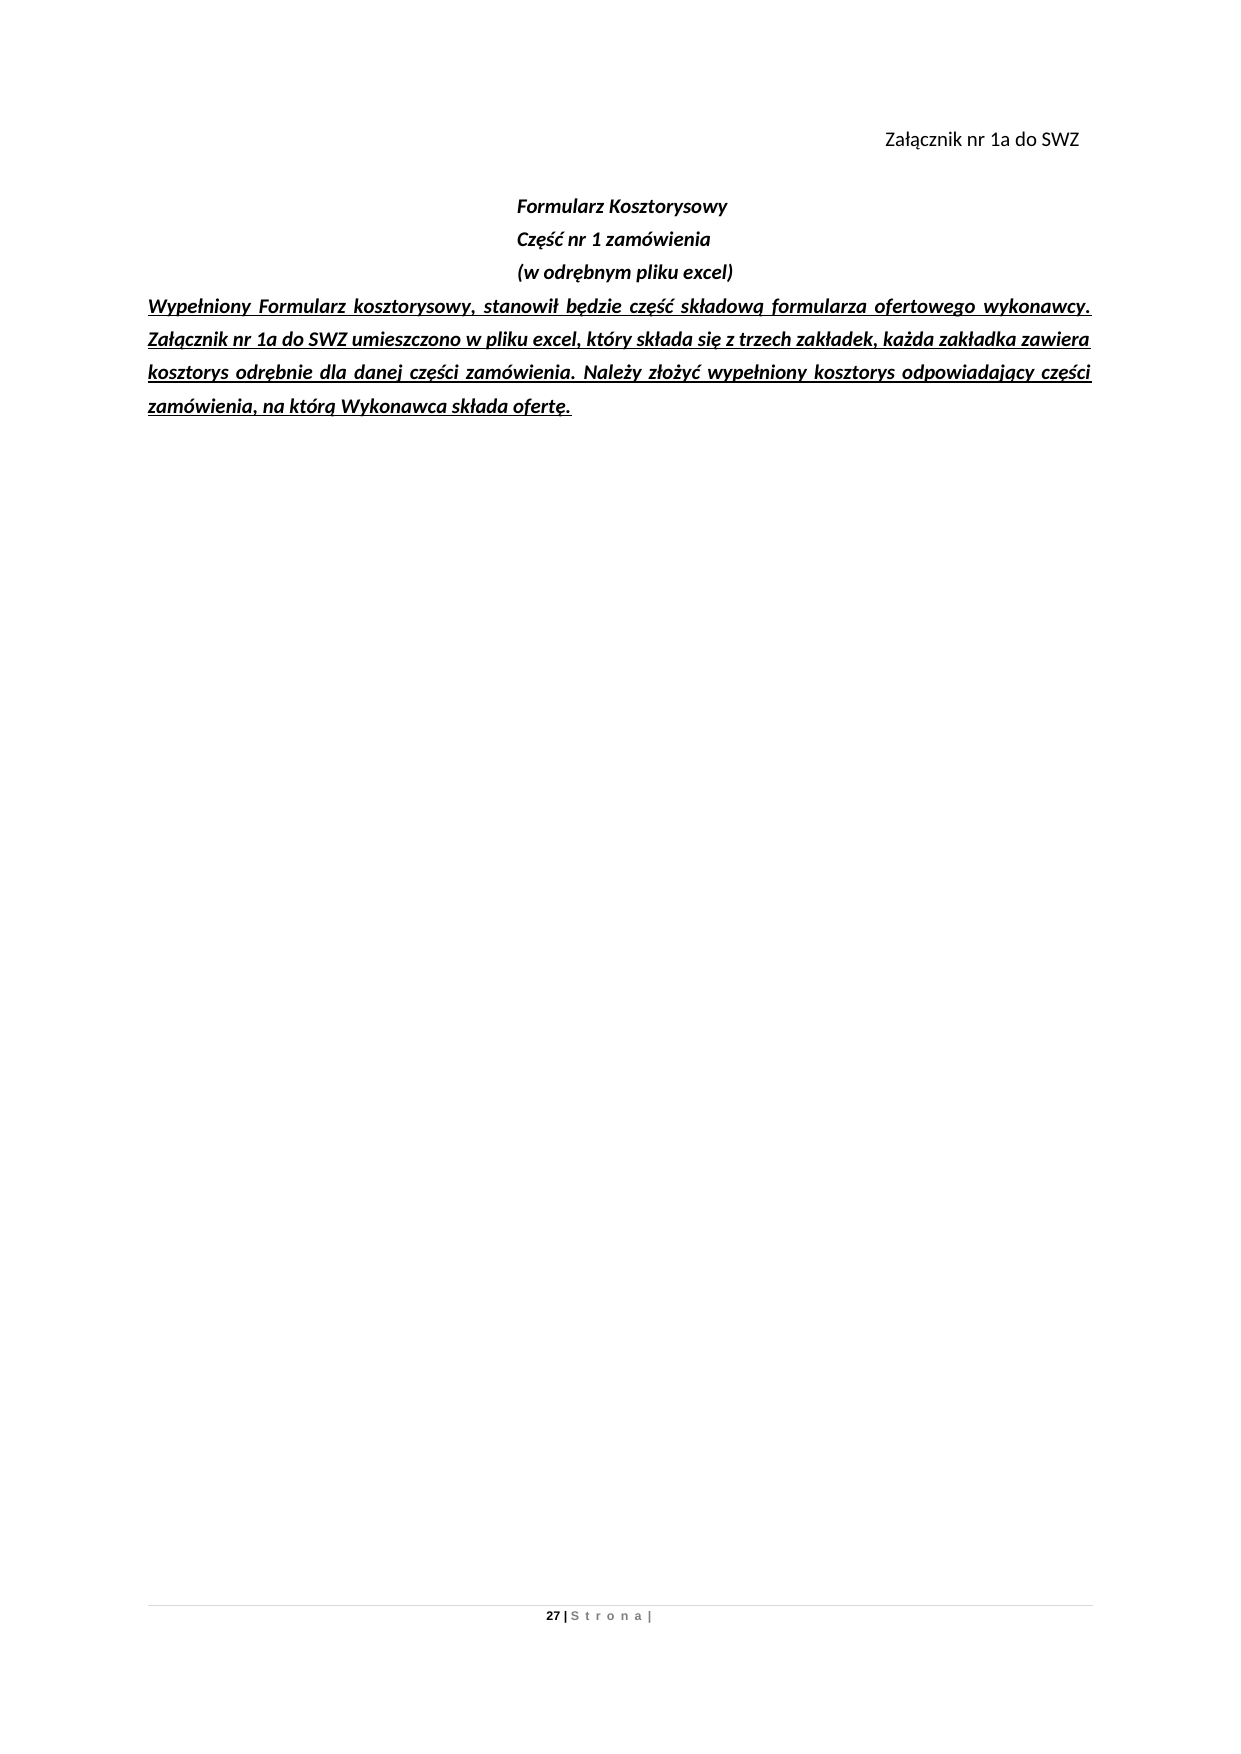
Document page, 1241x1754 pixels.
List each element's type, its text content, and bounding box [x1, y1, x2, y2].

text Załącznik nr 1a do SWZ [811, 118, 1093, 152]
text Formularz Kosztorysowy [148, 185, 1093, 218]
text (w odrębnym pliku excel) [148, 252, 1093, 285]
text Wypełniony Formularz kosztorysowy, stanowił będzie część składową formularza ofertowego wykonawcy. Załącznik nr 1a do SWZ umieszczono w pliku excel, który składa się z trzech zakładek, każda zakładka zawiera kosztorys odrębnie dla danej części zamówienia. Należy złożyć wypełniony kosztorys odpowiadający części zamówienia, na którą Wykonawca składa ofertę. [148, 285, 1094, 418]
text Część nr 1 zamówienia [148, 218, 1093, 252]
